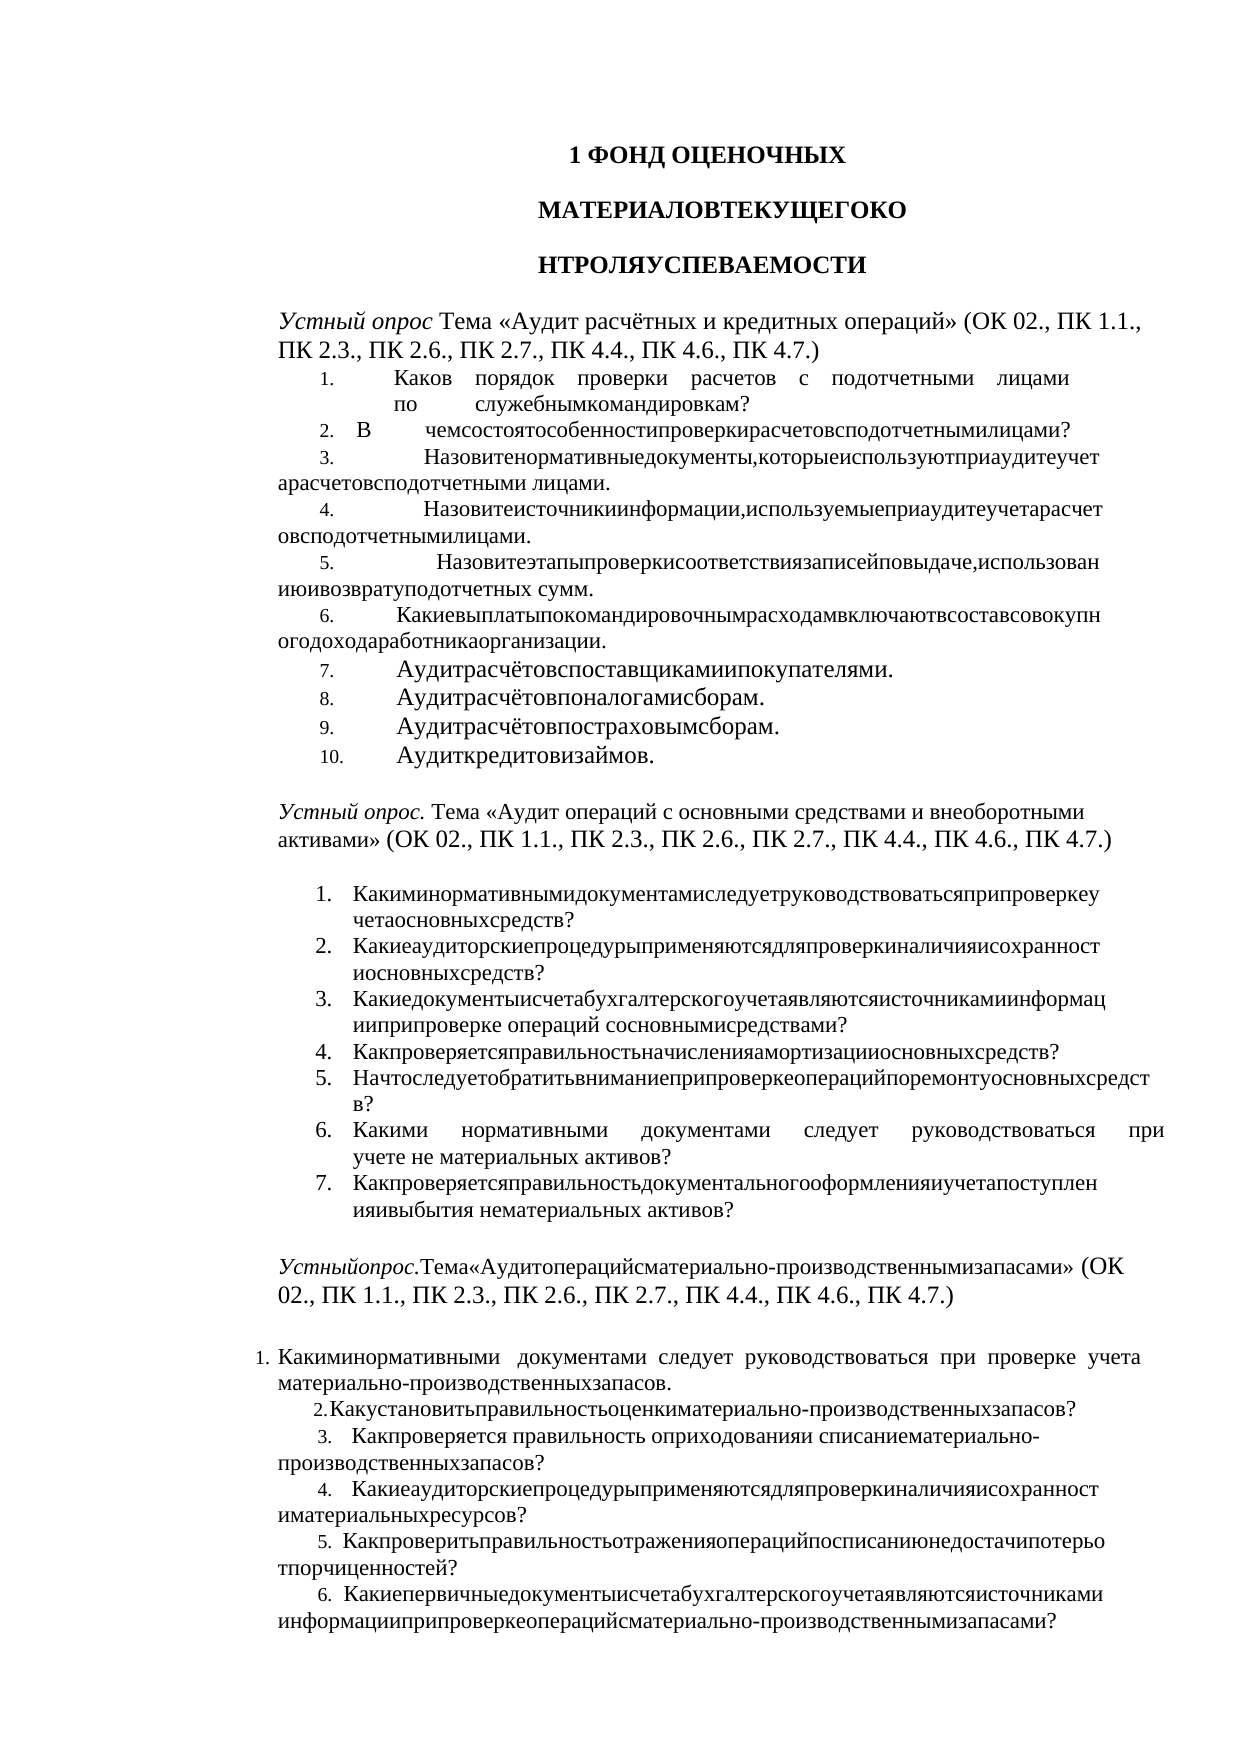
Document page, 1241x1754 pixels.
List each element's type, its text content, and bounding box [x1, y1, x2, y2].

list Аудитрасчётовпостраховымсборам. [319, 711, 1152, 740]
list Аудиткредитовизаймов. [319, 740, 1152, 769]
list Назовитеисточникиинформации,используемыеприаудитеучетарасчетовсподотчетнымилицами. [278, 496, 1108, 548]
text Устный опрос Тема «Аудит расчётных и кредитных операций» (ОК 02., ПК 1.1., ПК 2.3., ПК 2.6., ПК 2.7., ПК 4.4., ПК 4.6., ПК 4.7.) [278, 306, 1152, 364]
list Аудитрасчётовпоналогамисборам. [319, 682, 1152, 711]
list Аудитрасчётовспоставщикамиипокупателями. [319, 654, 1152, 682]
list Какиеаудиторскиепроцедурыприменяютсядляпроверкиналичияисохранностиосновныхсредств? [315, 932, 1108, 985]
text Устныйопрос.Тема«Аудитоперацийсматериально-производственнымизапасами» (ОК 02., ПК 1.1., ПК 2.3., ПК 2.6., ПК 2.7., ПК 4.4., ПК 4.6., ПК 4.7.) [278, 1251, 1152, 1309]
list Какпроверяется правильность оприходованияи списаниематериально-производственныхзапасов? [278, 1422, 1108, 1475]
list В чемсостоятособенностипроверкирасчетовсподотчетнымилицами? [319, 417, 1152, 443]
list Назовитеэтапыпроверкисоответствиязаписейповыдаче,использованиюивозвратуподотчетных сумм. [278, 548, 1108, 601]
list Какиепервичныедокументыисчетабухгалтерскогоучетаявляютсяисточникамиинформацииприпроверкеоперацийсматериально-производственнымизапасами? [278, 1580, 1108, 1633]
list Какиеаудиторскиепроцедурыприменяютсядляпроверкиналичияисохранностиматериальныхресурсов? [278, 1475, 1108, 1528]
list Какпроверяетсяправильностьначисленияамортизацииосновныхсредств? [315, 1038, 1152, 1064]
list Начтоследуетобратитьвниманиеприпроверкеоперацийпоремонтуосновныхсредств? [315, 1064, 1152, 1117]
text 1 ФОНД ОЦЕНОЧНЫХ МАТЕРИАЛОВТЕКУЩЕГОКОНТРОЛЯУСПЕВАЕМОСТИ [538, 140, 923, 279]
list Каков порядок проверки расчетов с подотчетными лицами по служебнымкомандировкам? [278, 364, 1108, 417]
text Устный опрос. Тема «Аудит операций с основными средствами и внеоборотными активами» (ОК 02., ПК 1.1., ПК 2.3., ПК 2.6., ПК 2.7., ПК 4.4., ПК 4.6., ПК 4.7.) [278, 798, 1152, 853]
list Какпроверитьправильностьотраженияоперацийпосписаниюнедостачипотерьотпорчиценностей? [278, 1528, 1108, 1580]
list Какиминормативными документами следует руководствоваться при проверке учета материально-производственныхзапасов. [255, 1343, 1152, 1396]
list Какиедокументыисчетабухгалтерскогоучетаявляютсяисточникамиинформацииприпроверке операций сосновнымисредствами? [315, 985, 1107, 1038]
list учете не материальных активов? [353, 1143, 1108, 1169]
list Какустановитьправильностьоценкиматериально-производственныхзапасов? [313, 1396, 1152, 1422]
list Назовитенормативныедокументы,которыеиспользуютприаудитеучетарасчетовсподотчетными лицами. [278, 443, 1108, 496]
list Какими нормативными документами следует руководствоваться при [315, 1117, 1108, 1143]
list Какиевыплатыпокомандировочнымрасходамвключаютвсоставсовокупногодоходаработникаорганизации. [278, 601, 1108, 654]
list Какпроверяетсяправильностьдокументальногооформленияиучетапоступленияивыбытия нематериальных активов? [315, 1169, 1108, 1222]
list Какиминормативнымидокументамиследуетруководствоватьсяприпроверкеучетаосновныхсредств? [315, 879, 1108, 932]
